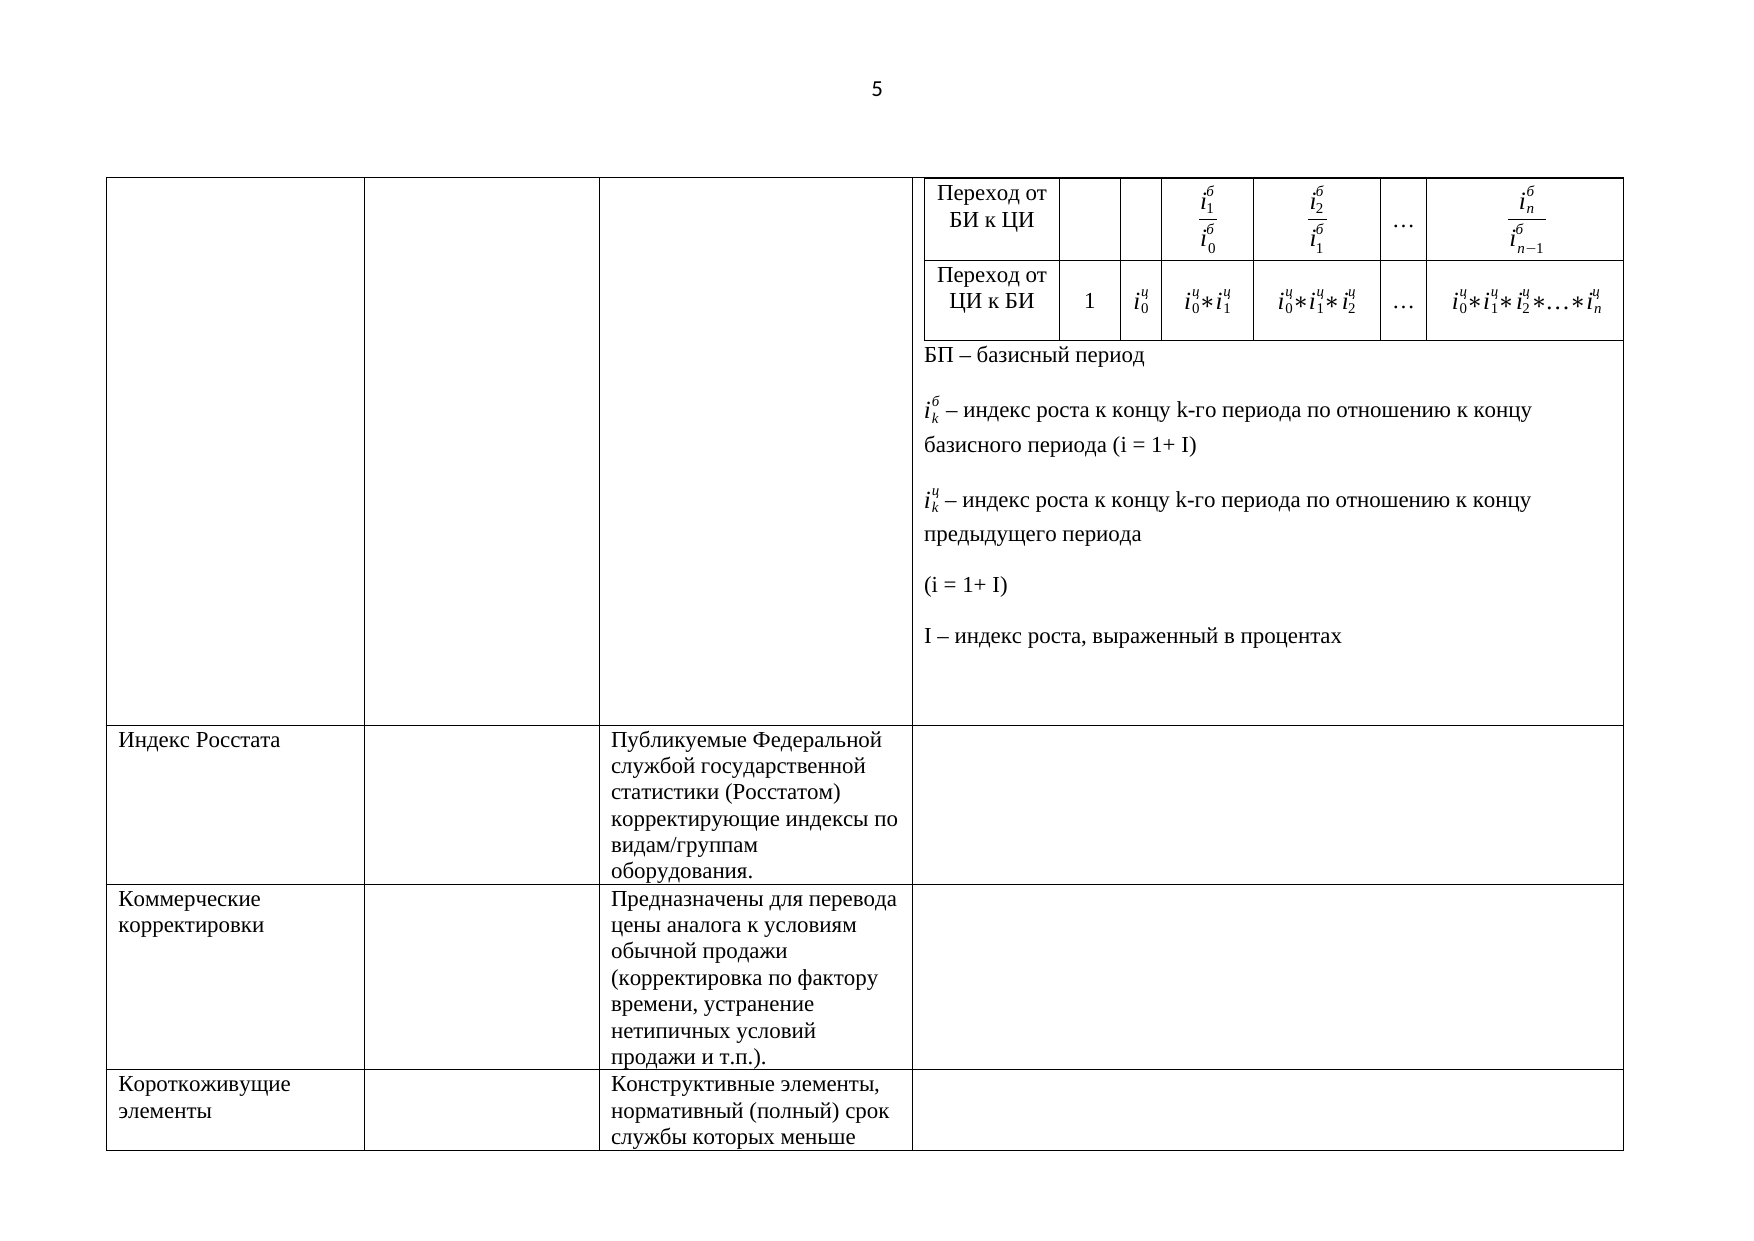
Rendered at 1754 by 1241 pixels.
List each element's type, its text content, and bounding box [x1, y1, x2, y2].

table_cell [600, 178, 912, 725]
table_cell Публикуемые Федеральной службой государственной статистики (Росстатом) корректирующие индексы по видам/группам оборудования. [600, 726, 912, 884]
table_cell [107, 178, 364, 725]
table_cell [107, 1070, 364, 1149]
table_cell Индекс Росстата [107, 726, 364, 884]
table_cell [600, 1070, 912, 1149]
table_cell [365, 1070, 599, 1149]
table_cell [365, 726, 599, 884]
table_cell [913, 726, 1623, 884]
table_cell [913, 885, 1623, 1069]
table_cell Коммерческие корректировки [107, 885, 364, 1069]
table_cell Предназначены для перевода цены аналога к условиям обычной продажи (корректировка по фактору времени, устранение нетипичных условий продажи и т.п.). [600, 885, 912, 1069]
table_cell [365, 885, 599, 1069]
table_cell [365, 178, 599, 725]
table_cell [913, 1070, 1623, 1149]
